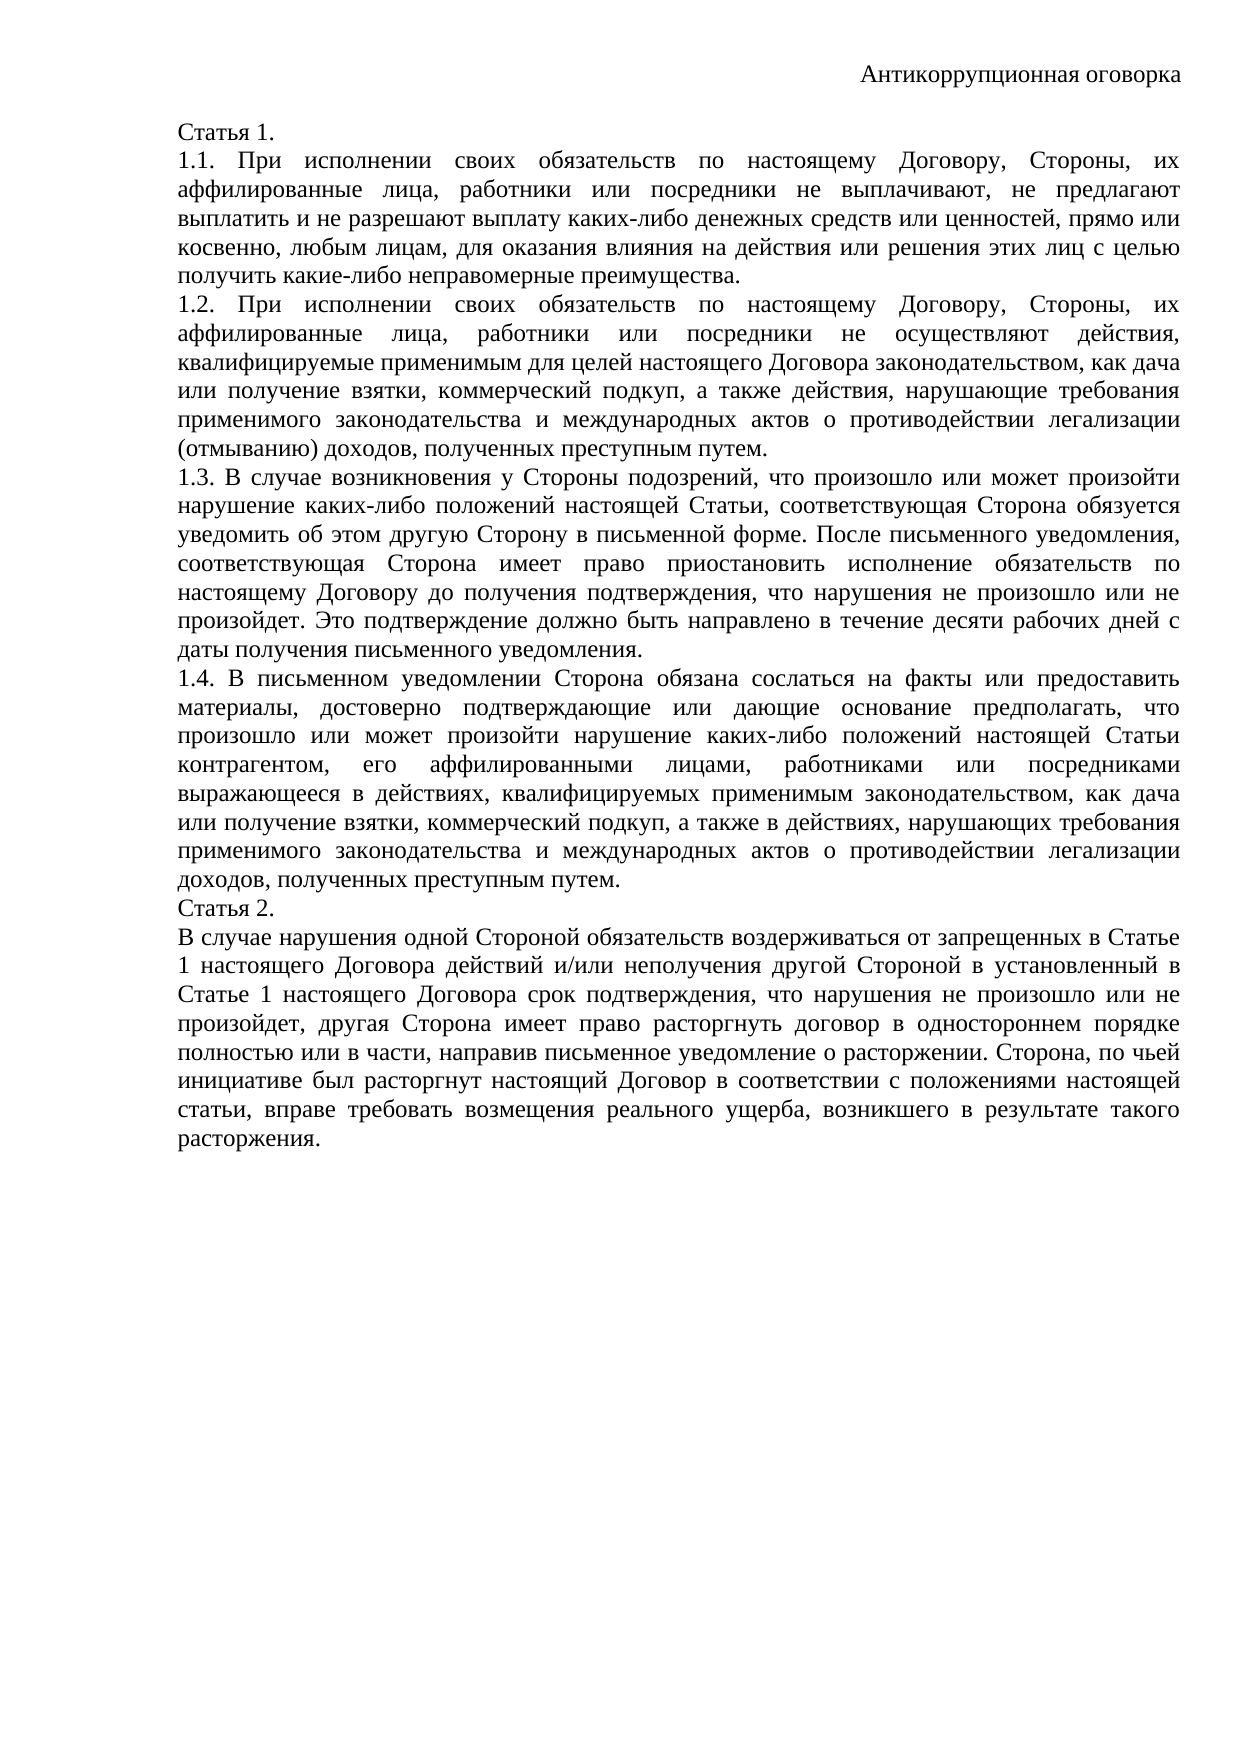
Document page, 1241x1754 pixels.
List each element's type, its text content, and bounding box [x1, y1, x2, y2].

text 1.2. При исполнении своих обязательств по настоящему Договору, Стороны, их аффилированные лица, работники или посредники не осуществляют действия, квалифицируемые применимым для целей настоящего Договора законодательством, как дача или получение взятки, коммерческий подкуп, а также действия, нарушающие требования применимого законодательства и международных актов о противодействии легализации (отмыванию) доходов, полученных преступным путем. [177, 289, 1181, 462]
text Антикоррупционная оговорка [177, 59, 1181, 88]
text 1.3. В случае возникновения у Стороны подозрений, что произошло или может произойти нарушение каких-либо положений настоящей Статьи, соответствующая Сторона обязуется уведомить об этом другую Сторону в письменной форме. После письменного уведомления, соответствующая Сторона имеет право приостановить исполнение обязательств по настоящему Договору до получения подтверждения, что нарушения не произошло или не произойдет. Это подтверждение должно быть направлено в течение десяти рабочих дней с даты получения письменного уведомления. [177, 462, 1181, 663]
text Статья 1. [177, 117, 1181, 145]
text 1.1. При исполнении своих обязательств по настоящему Договору, Стороны, их аффилированные лица, работники или посредники не выплачивают, не предлагают выплатить и не разрешают выплату каких-либо денежных средств или ценностей, прямо или косвенно, любым лицам, для оказания влияния на действия или решения этих лиц с целью получить какие-либо неправомерные преимущества. [177, 145, 1181, 289]
text Статья 2. [177, 893, 1181, 922]
text В случае нарушения одной Стороной обязательств воздерживаться от запрещенных в Статье 1 настоящего Договора действий и/или неполучения другой Стороной в установленный в Статье 1 настоящего Договора срок подтверждения, что нарушения не произошло или не произойдет, другая Сторона имеет право расторгнуть договор в одностороннем порядке полностью или в части, направив письменное уведомление о расторжении. Сторона, по чьей инициативе был расторгнут настоящий Договор в соответствии с положениями настоящей статьи, вправе требовать возмещения реального ущерба, возникшего в результате такого расторжения. [177, 922, 1181, 1152]
text 1.4. В письменном уведомлении Сторона обязана сослаться на факты или предоставить материалы, достоверно подтверждающие или дающие основание предполагать, что произошло или может произойти нарушение каких-либо положений настоящей Статьи контрагентом, его аффилированными лицами, работниками или посредниками выражающееся в действиях, квалифицируемых применимым законодательством, как дача или получение взятки, коммерческий подкуп, а также в действиях, нарушающих требования применимого законодательства и международных актов о противодействии легализации доходов, полученных преступным путем. [177, 663, 1181, 893]
